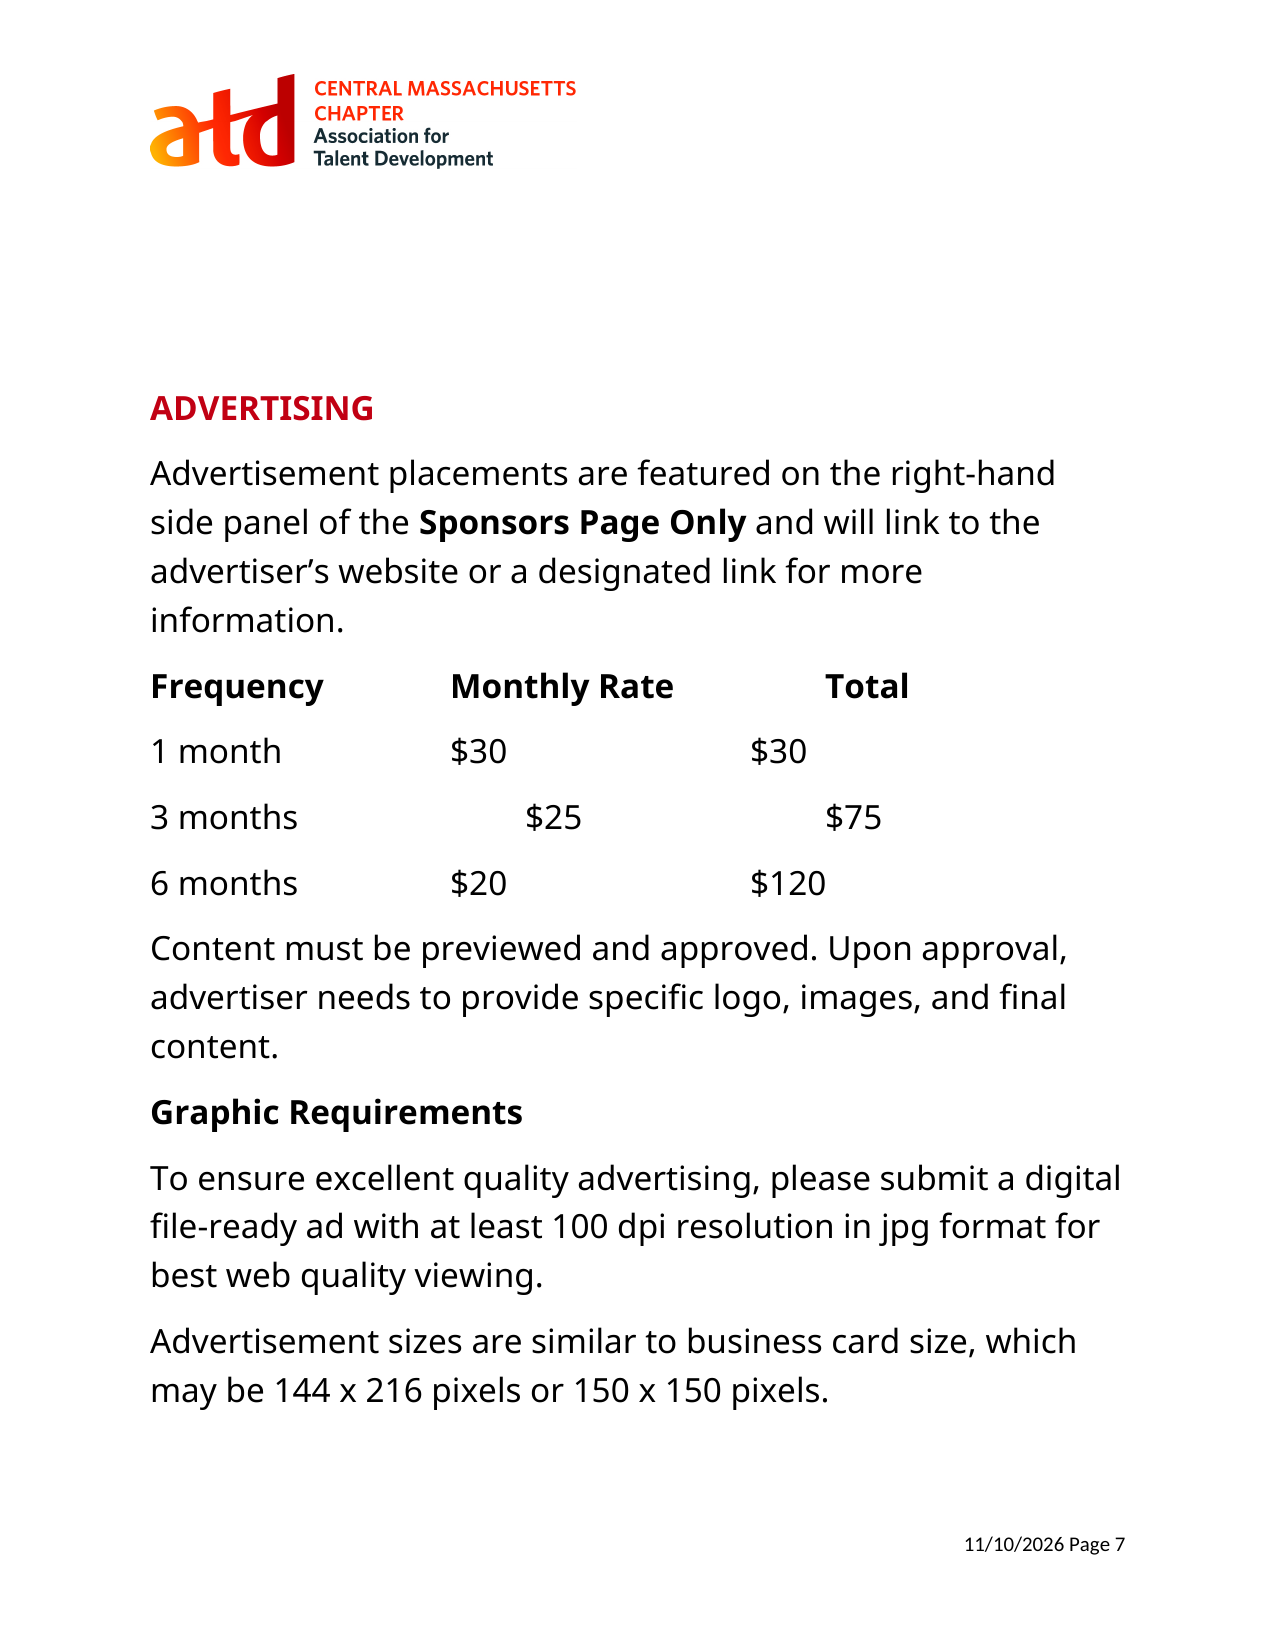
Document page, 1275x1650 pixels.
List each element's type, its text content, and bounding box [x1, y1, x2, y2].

picture [150, 74, 577, 169]
text Frequency Monthly Rate Total [150, 663, 1125, 708]
text To ensure excellent quality advertising, please submit a digital file-ready ad with at least 100 dpi resolution in jpg format for best web quality viewing. [150, 1154, 1125, 1298]
text Content must be previewed and approved. Upon approval, advertiser needs to provide specific logo, images, and final content. [150, 925, 1125, 1068]
text Advertisement sizes are similar to business card size, which may be 144 x 216 pixels or 150 x 150 pixels. [150, 1318, 1125, 1412]
text Graphic Requirements [150, 1089, 1125, 1134]
text Advertisement placements are featured on the right-hand side panel of the Sponsors Page Only and will link to the advertiser’s website or a designated link for more information. [150, 450, 1125, 642]
text 3 months $25 $75 [150, 794, 1125, 839]
text 6 months $20 $120 [150, 859, 1125, 905]
text 1 month $30 $30 [150, 728, 1125, 774]
text ADVERTISING [150, 384, 1125, 430]
